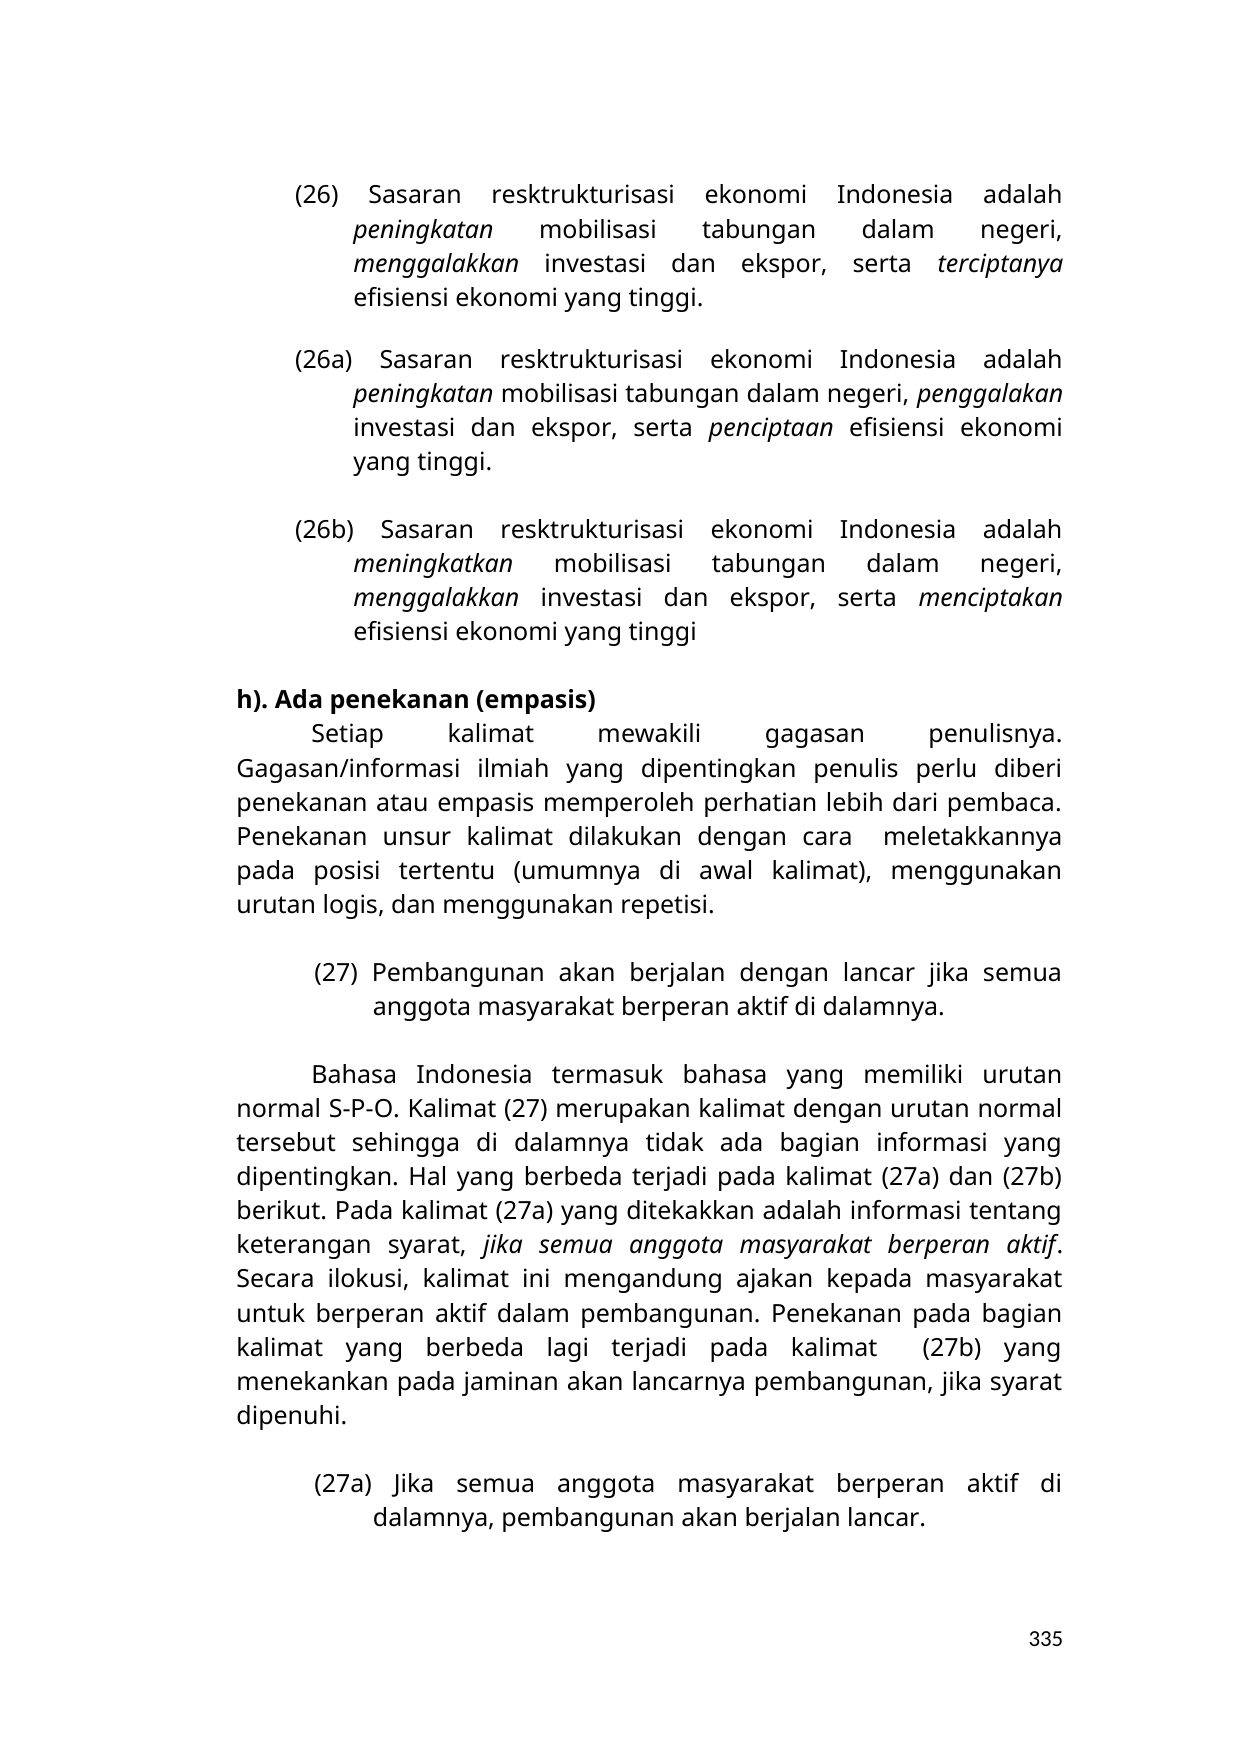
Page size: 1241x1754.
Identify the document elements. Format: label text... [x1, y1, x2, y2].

text (26b) Sasaran resktrukturisasi ekonomi Indonesia adalah meningkatkan mobilisasi tabungan dalam negeri, menggalakkan investasi dan ekspor, serta menciptakan efisiensi ekonomi yang tinggi [295, 512, 1063, 648]
text Bahasa Indonesia termasuk bahasa yang memiliki urutan normal S-P-O. Kalimat (27) merupakan kalimat dengan urutan normal tersebut sehingga di dalamnya tidak ada bagian informasi yang dipentingkan. Hal yang berbeda terjadi pada kalimat (27a) dan (27b) berikut. Pada kalimat (27a) yang ditekakkan adalah informasi tentang keterangan syarat, jika semua anggota masyarakat berperan aktif. Secara ilokusi, kalimat ini mengandung ajakan kepada masyarakat untuk berperan aktif dalam pembangunan. Penekanan pada bagian kalimat yang berbeda lagi terjadi pada kalimat (27b) yang menekankan pada jaminan akan lancarnya pembangunan, jika syarat dipenuhi. [236, 1057, 1063, 1431]
text (27) Pembangunan akan berjalan dengan lancar jika semua anggota masyarakat berperan aktif di dalamnya. [314, 954, 1063, 1023]
text Setiap kalimat mewakili gagasan penulisnya. Gagasan/informasi ilmiah yang dipentingkan penulis perlu diberi penekanan atau empasis memperoleh perhatian lebih dari pembaca. Penekanan unsur kalimat dilakukan dengan cara meletakkannya pada posisi tertentu (umumnya di awal kalimat), menggunakan urutan logis, dan menggunakan repetisi. [236, 716, 1063, 921]
text (27a) Jika semua anggota masyarakat berperan aktif di dalamnya, pembangunan akan berjalan lancar. [314, 1466, 1063, 1534]
text h). Ada penekanan (empasis) [236, 682, 1063, 716]
text (26) Sasaran resktrukturisasi ekonomi Indonesia adalah peningkatan mobilisasi tabungan dalam negeri, menggalakkan investasi dan ekspor, serta terciptanya efisiensi ekonomi yang tinggi. [295, 177, 1063, 313]
text (26a) Sasaran resktrukturisasi ekonomi Indonesia adalah peningkatan mobilisasi tabungan dalam negeri, penggalakan investasi dan ekspor, serta penciptaan efisiensi ekonomi yang tinggi. [295, 341, 1063, 478]
